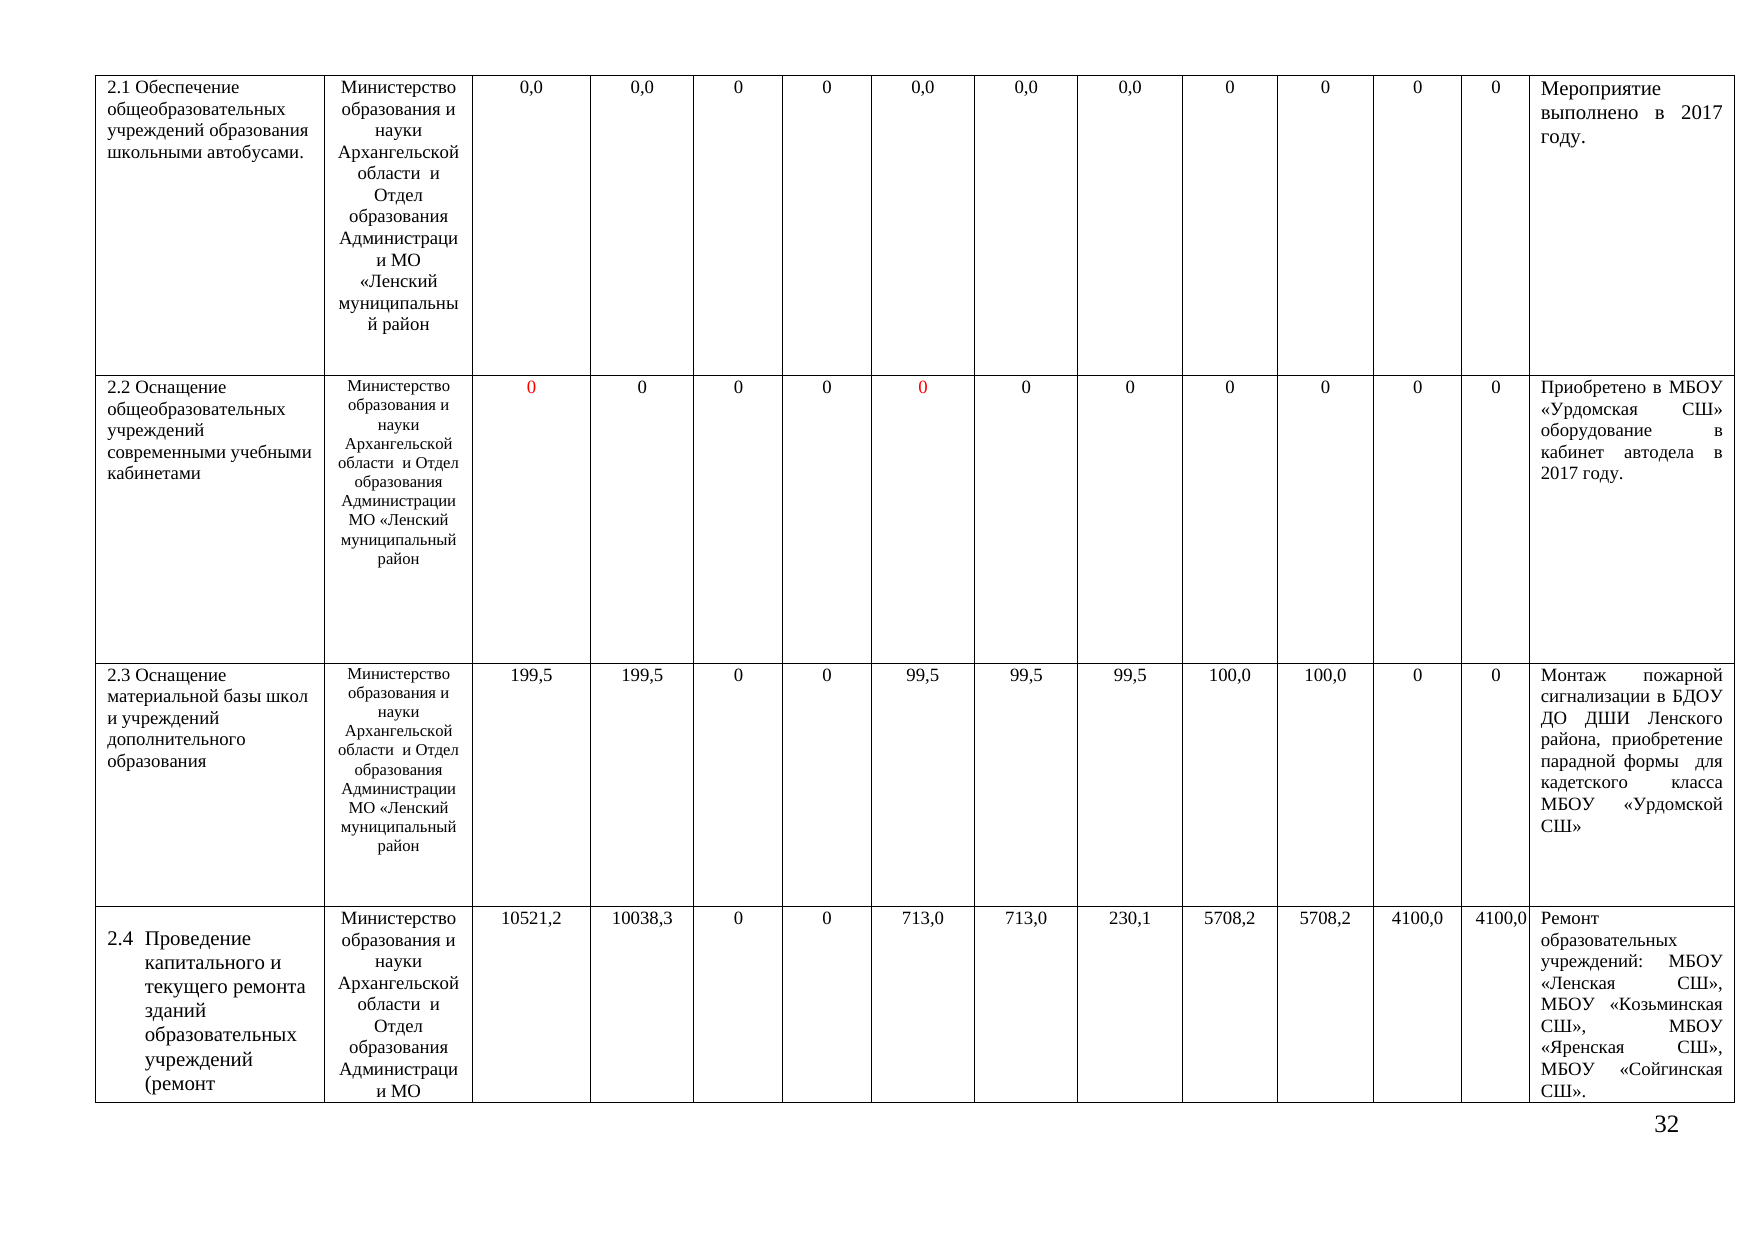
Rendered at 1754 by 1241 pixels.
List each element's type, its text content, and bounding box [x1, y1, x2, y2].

table_cell 199,5 [591, 664, 693, 906]
table_cell 0 [1374, 664, 1461, 906]
table_cell 99,5 [975, 664, 1077, 906]
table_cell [1530, 907, 1734, 1102]
table_cell 2.3 Оснащение материальной базы школ и учреждений дополнительного образования [96, 664, 324, 906]
table_cell 0 [1462, 76, 1529, 375]
table_cell 0 [694, 376, 782, 662]
table_cell 0 [694, 664, 782, 906]
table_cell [96, 907, 324, 1102]
table_cell 0,0 [473, 76, 590, 375]
table_cell 99,5 [872, 664, 974, 906]
table_cell 0 [872, 376, 974, 662]
table_cell 713,0 [872, 907, 974, 1102]
table_cell 100,0 [1183, 664, 1277, 906]
table_cell 5708,2 [1183, 907, 1277, 1102]
table_cell 0 [1183, 76, 1277, 375]
table_cell Министерство образования и науки Архангельской области и Отдел образования Администрации МО «Ленский муниципальный район [325, 76, 472, 375]
table_cell 0 [975, 376, 1077, 662]
table_cell 4100,0 [1374, 907, 1461, 1102]
table_cell 0 [783, 76, 871, 375]
table_cell 0 [783, 907, 871, 1102]
table_cell 2.2 Оснащение общеобразовательных учреждений современными учебными кабинетами [96, 376, 324, 662]
table_cell Министерство образования и науки Архангельской области и Отдел образования Администрации МО «Ленский муниципальный район [325, 664, 472, 906]
table_cell 0 [1462, 664, 1529, 906]
table_cell 0 [694, 76, 782, 375]
table_cell 0 [1278, 76, 1373, 375]
table_cell 2.1 Обеспечение общеобразовательных учреждений образования школьными автобусами. [96, 76, 324, 375]
table_cell 199,5 [473, 664, 590, 906]
table_cell Мероприятие выполнено в 2017 году. [1530, 76, 1734, 375]
table_cell 0 [1078, 376, 1182, 662]
table_cell 100,0 [1278, 664, 1373, 906]
table_cell Министерство образования и науки Архангельской области и Отдел образования Администрации МО «Ленский муниципальный район [325, 376, 472, 662]
table_cell 5708,2 [1278, 907, 1373, 1102]
table_cell 0,0 [975, 76, 1077, 375]
table_cell 0,0 [591, 76, 693, 375]
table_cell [325, 907, 472, 1102]
table_cell 0 [1374, 76, 1461, 375]
table_cell 0,0 [872, 76, 974, 375]
table_cell 0 [473, 376, 590, 662]
table_cell 0 [783, 664, 871, 906]
table_cell 0,0 [1078, 76, 1182, 375]
table_cell 0 [694, 907, 782, 1102]
table_cell 230,1 [1078, 907, 1182, 1102]
table_cell 713,0 [975, 907, 1077, 1102]
table_cell 0 [1374, 376, 1461, 662]
table_cell 4100,0 [1462, 907, 1529, 1102]
table_cell 0 [1183, 376, 1277, 662]
table_cell 99,5 [1078, 664, 1182, 906]
table_cell 0 [783, 376, 871, 662]
table_cell 0 [1462, 376, 1529, 662]
table_cell 0 [591, 376, 693, 662]
table_cell Приобретено в МБОУ «Урдомская СШ» оборудование в кабинет автодела в 2017 году. [1530, 376, 1734, 662]
table_cell 10038,3 [591, 907, 693, 1102]
table_cell Монтаж пожарной сигнализации в БДОУ ДО ДШИ Ленского района, приобретение парадной формы для кадетского класса МБОУ «Урдомской СШ» [1530, 664, 1734, 906]
table_cell 0 [1278, 376, 1373, 662]
table_cell 10521,2 [473, 907, 590, 1102]
